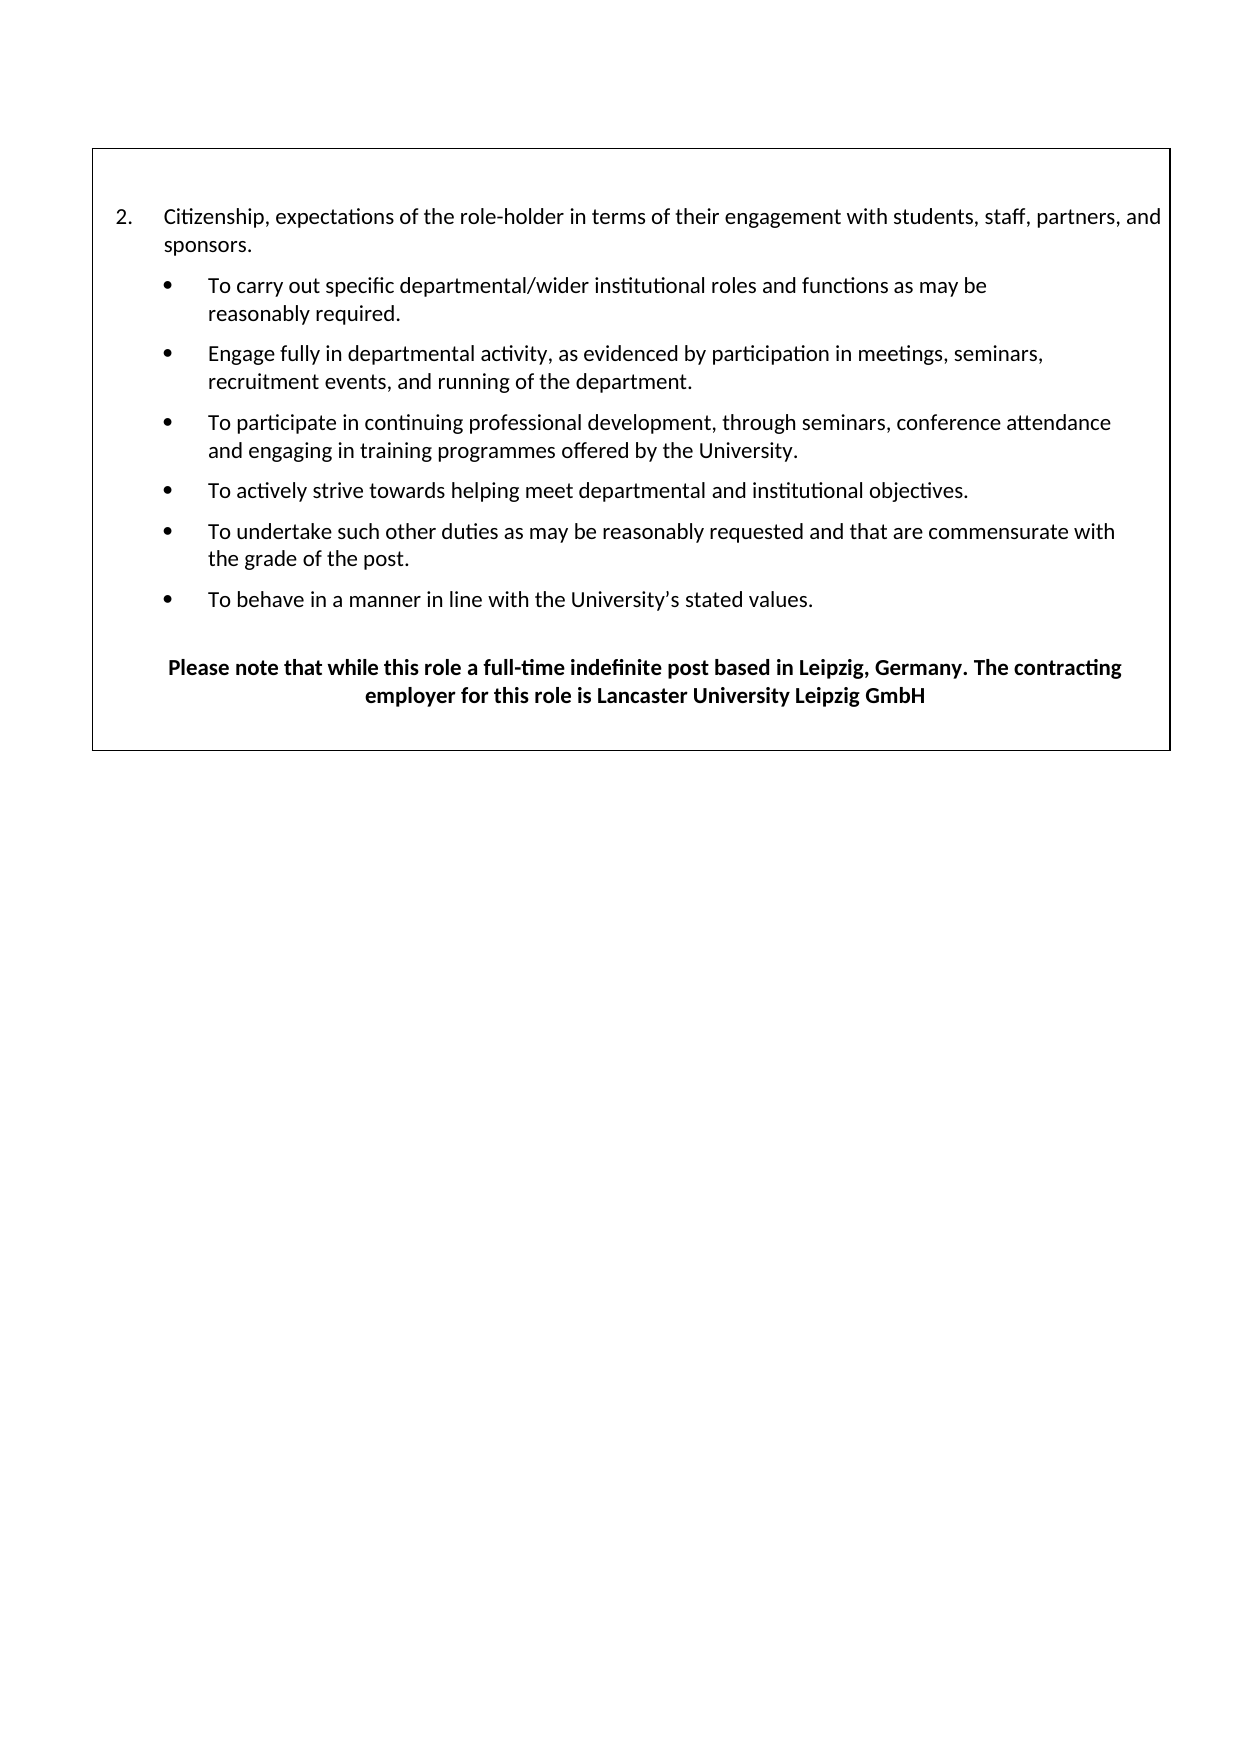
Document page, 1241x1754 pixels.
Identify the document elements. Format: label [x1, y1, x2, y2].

table_cell [93, 149, 1169, 750]
